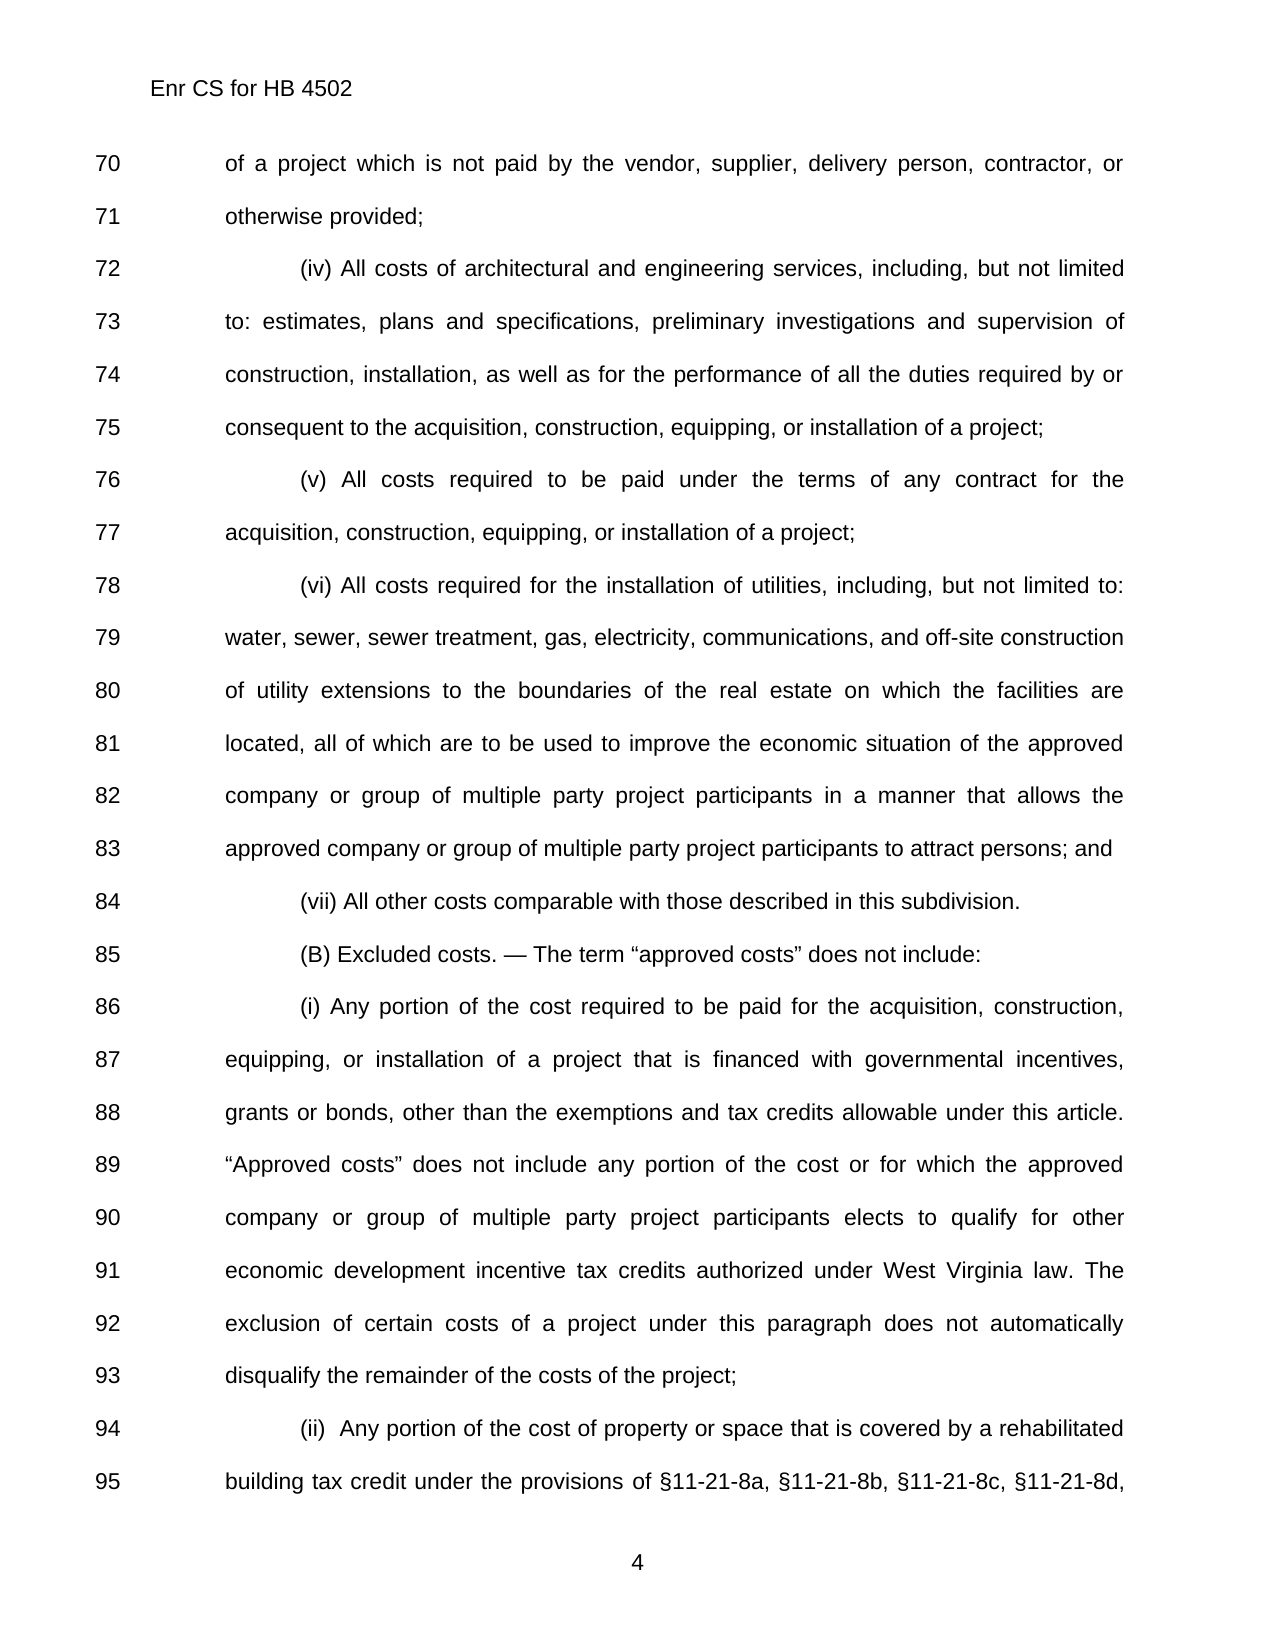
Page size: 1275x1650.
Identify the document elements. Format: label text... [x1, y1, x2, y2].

text (v) All costs required to be paid under the terms of any contract for the acquisition, construction, equipping, or installation of a project; [225, 466, 1125, 545]
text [225, 150, 1125, 229]
text (i) Any portion of the cost required to be paid for the acquisition, construction, equipping, or installation of a project that is financed with governmental incentives, grants or bonds, other than the exemptions and tax credits allowable under this article. “Approved costs” does not include any portion of the cost or for which the approved company or group of multiple party project participants elects to qualify for other economic development incentive tax credits authorized under West Virginia law. The exclusion of certain costs of a project under this paragraph does not automatically disqualify the remainder of the costs of the project; [225, 993, 1125, 1389]
text (B) Excluded costs. — The term “approved costs” does not include: [225, 941, 1125, 967]
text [225, 1415, 1125, 1494]
text (vii) All other costs comparable with those described in this subdivision. [225, 888, 1125, 914]
text (vi) All costs required for the installation of utilities, including, but not limited to: water, sewer, sewer treatment, gas, electricity, communications, and off-site construction of utility extensions to the boundaries of the real estate on which the facilities are located, all of which are to be used to improve the economic situation of the approved company or group of multiple party project participants in a manner that allows the approved company or group of multiple party project participants to attract persons; and [225, 572, 1125, 862]
text (iv) All costs of architectural and engineering services, including, but not limited to: estimates, plans and specifications, preliminary investigations and supervision of construction, installation, as well as for the performance of all the duties required by or consequent to the acquisition, construction, equipping, or installation of a project; [225, 255, 1125, 440]
